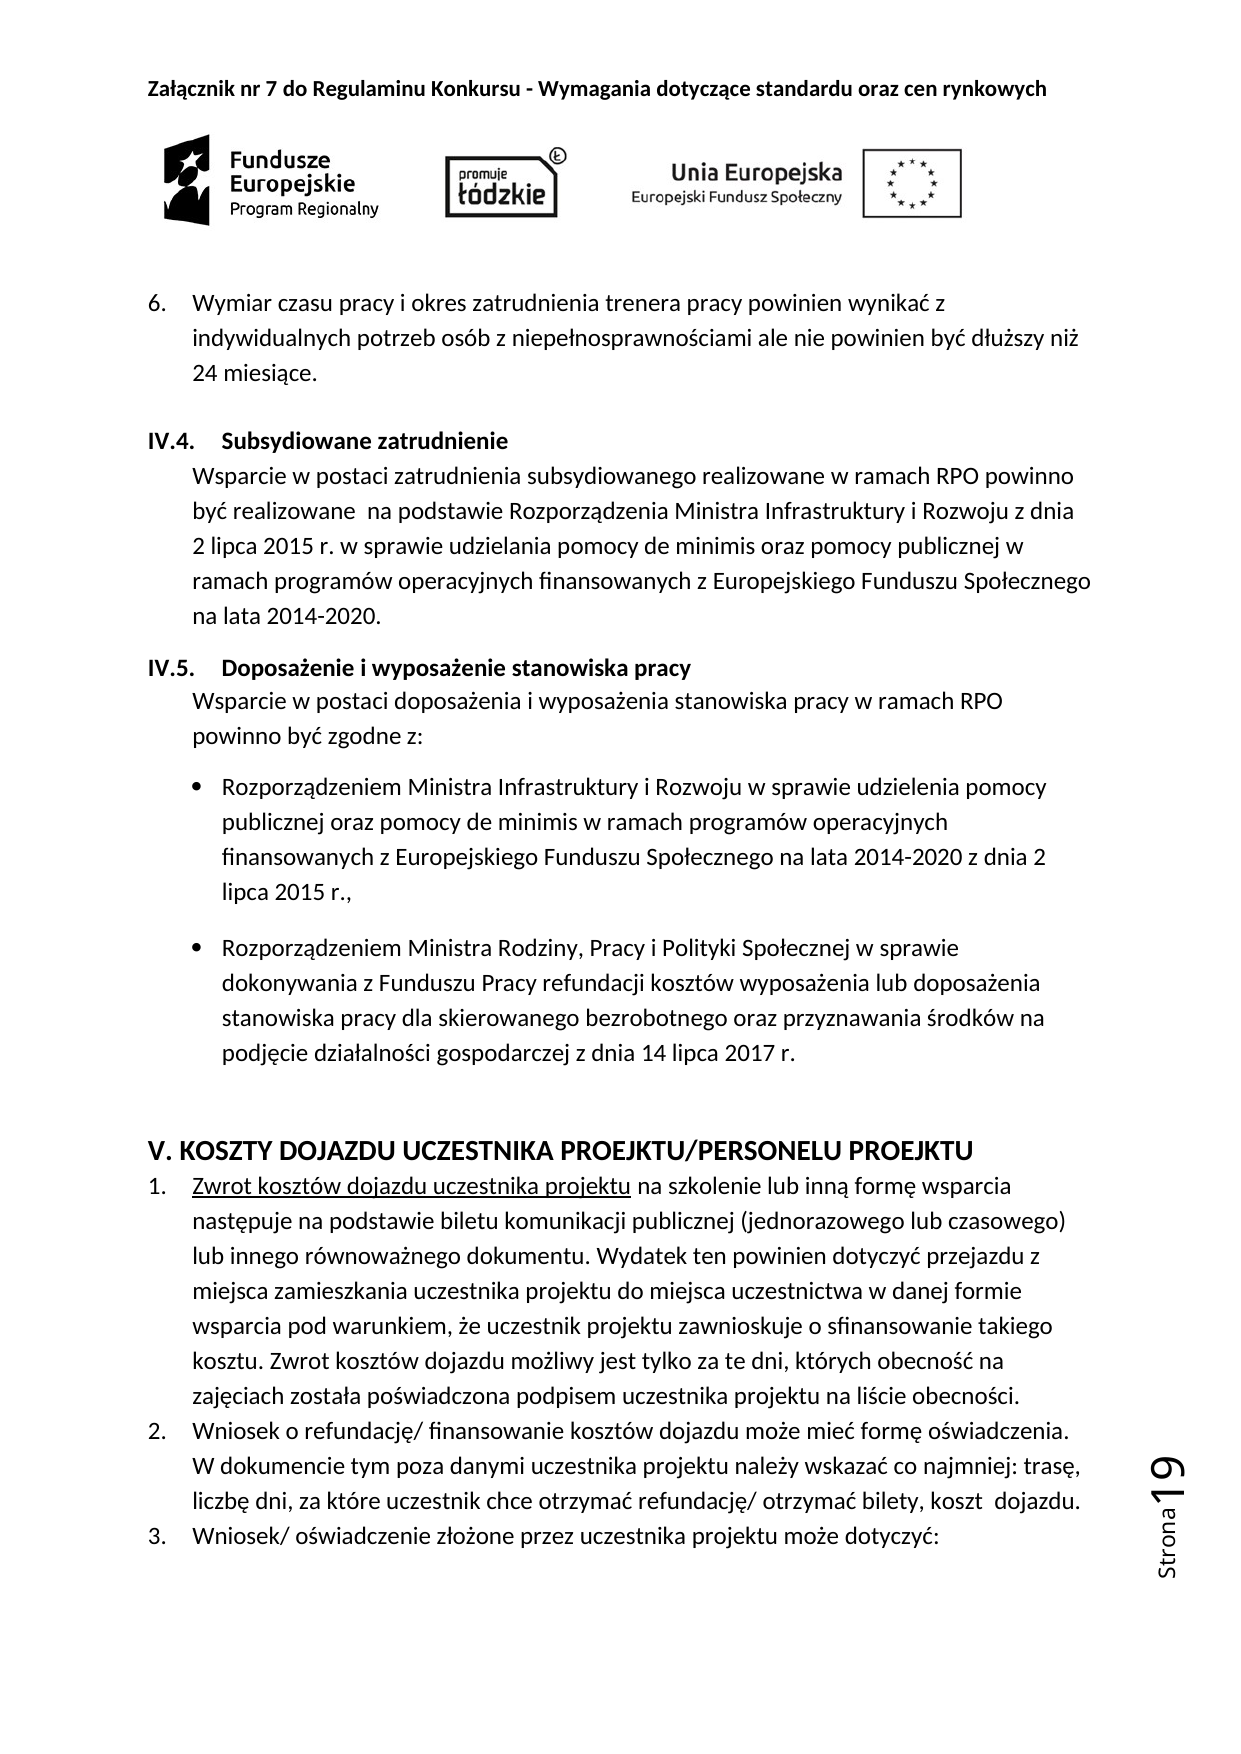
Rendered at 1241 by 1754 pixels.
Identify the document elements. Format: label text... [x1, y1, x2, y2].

subtitle IV.4. Subsydiowane zatrudnienie [148, 425, 1092, 456]
text IV.5. Doposażenie i wyposażenie stanowiska pracy [148, 652, 1092, 682]
picture [147, 101, 975, 260]
text Wsparcie w postaci doposażenia i wyposażenia stanowiska pracy w ramach RPO powinno być zgodne z: [192, 685, 1092, 750]
list Zwrot kosztów dojazdu uczestnika projektu na szkolenie lub inną formę wsparcia następuje na podstawie biletu komunikacji publicznej (jednorazowego lub czasowego) lub innego równoważnego dokumentu. Wydatek ten powinien dotyczyć przejazdu z miejsca zamieszkania uczestnika projektu do miejsca uczestnictwa w danej formie wsparcia pod warunkiem, że uczestnik projektu zawnioskuje o sfinansowanie takiego kosztu. Zwrot kosztów dojazdu możliwy jest tylko za te dni, których obecność na zajęciach została poświadczona podpisem uczestnika projektu na liście obecności. [148, 1170, 1092, 1411]
list Wniosek o refundację/ finansowanie kosztów dojazdu może mieć formę oświadczenia. W dokumencie tym poza danymi uczestnika projektu należy wskazać co najmniej: trasę, liczbę dni, za które uczestnik chce otrzymać refundację/ otrzymać bilety, koszt dojazdu. [148, 1415, 1092, 1516]
text Wsparcie w postaci zatrudnienia subsydiowanego realizowane w ramach RPO powinno być realizowane na podstawie Rozporządzenia Ministra Infrastruktury i Rozwoju z dnia 2 lipca 2015 r. w sprawie udzielania pomocy de minimis oraz pomocy publicznej w ramach programów operacyjnych finansowanych z Europejskiego Funduszu Społecznego na lata 2014-2020. [192, 460, 1092, 631]
list Wymiar czasu pracy i okres zatrudnienia trenera pracy powinien wynikać z indywidualnych potrzeb osób z niepełnosprawnościami ale nie powinien być dłuższy niż 24 miesiące. [148, 287, 1092, 388]
list Rozporządzeniem Ministra Rodziny, Pracy i Polityki Społecznej w sprawie dokonywania z Funduszu Pracy refundacji kosztów wyposażenia lub doposażenia stanowiska pracy dla skierowanego bezrobotnego oraz przyznawania środków na podjęcie działalności gospodarczej z dnia 14 lipca 2017 r. [192, 932, 1092, 1068]
list Wniosek/ oświadczenie złożone przez uczestnika projektu może dotyczyć: [148, 1520, 1092, 1551]
text V. KOSZTY DOJAZDU UCZESTNIKA PROEJKTU/PERSONELU PROEJKTU [148, 1132, 1092, 1167]
list Rozporządzeniem Ministra Infrastruktury i Rozwoju w sprawie udzielenia pomocy publicznej oraz pomocy de minimis w ramach programów operacyjnych finansowanych z Europejskiego Funduszu Społecznego na lata 2014-2020 z dnia 2 lipca 2015 r., [192, 771, 1092, 907]
